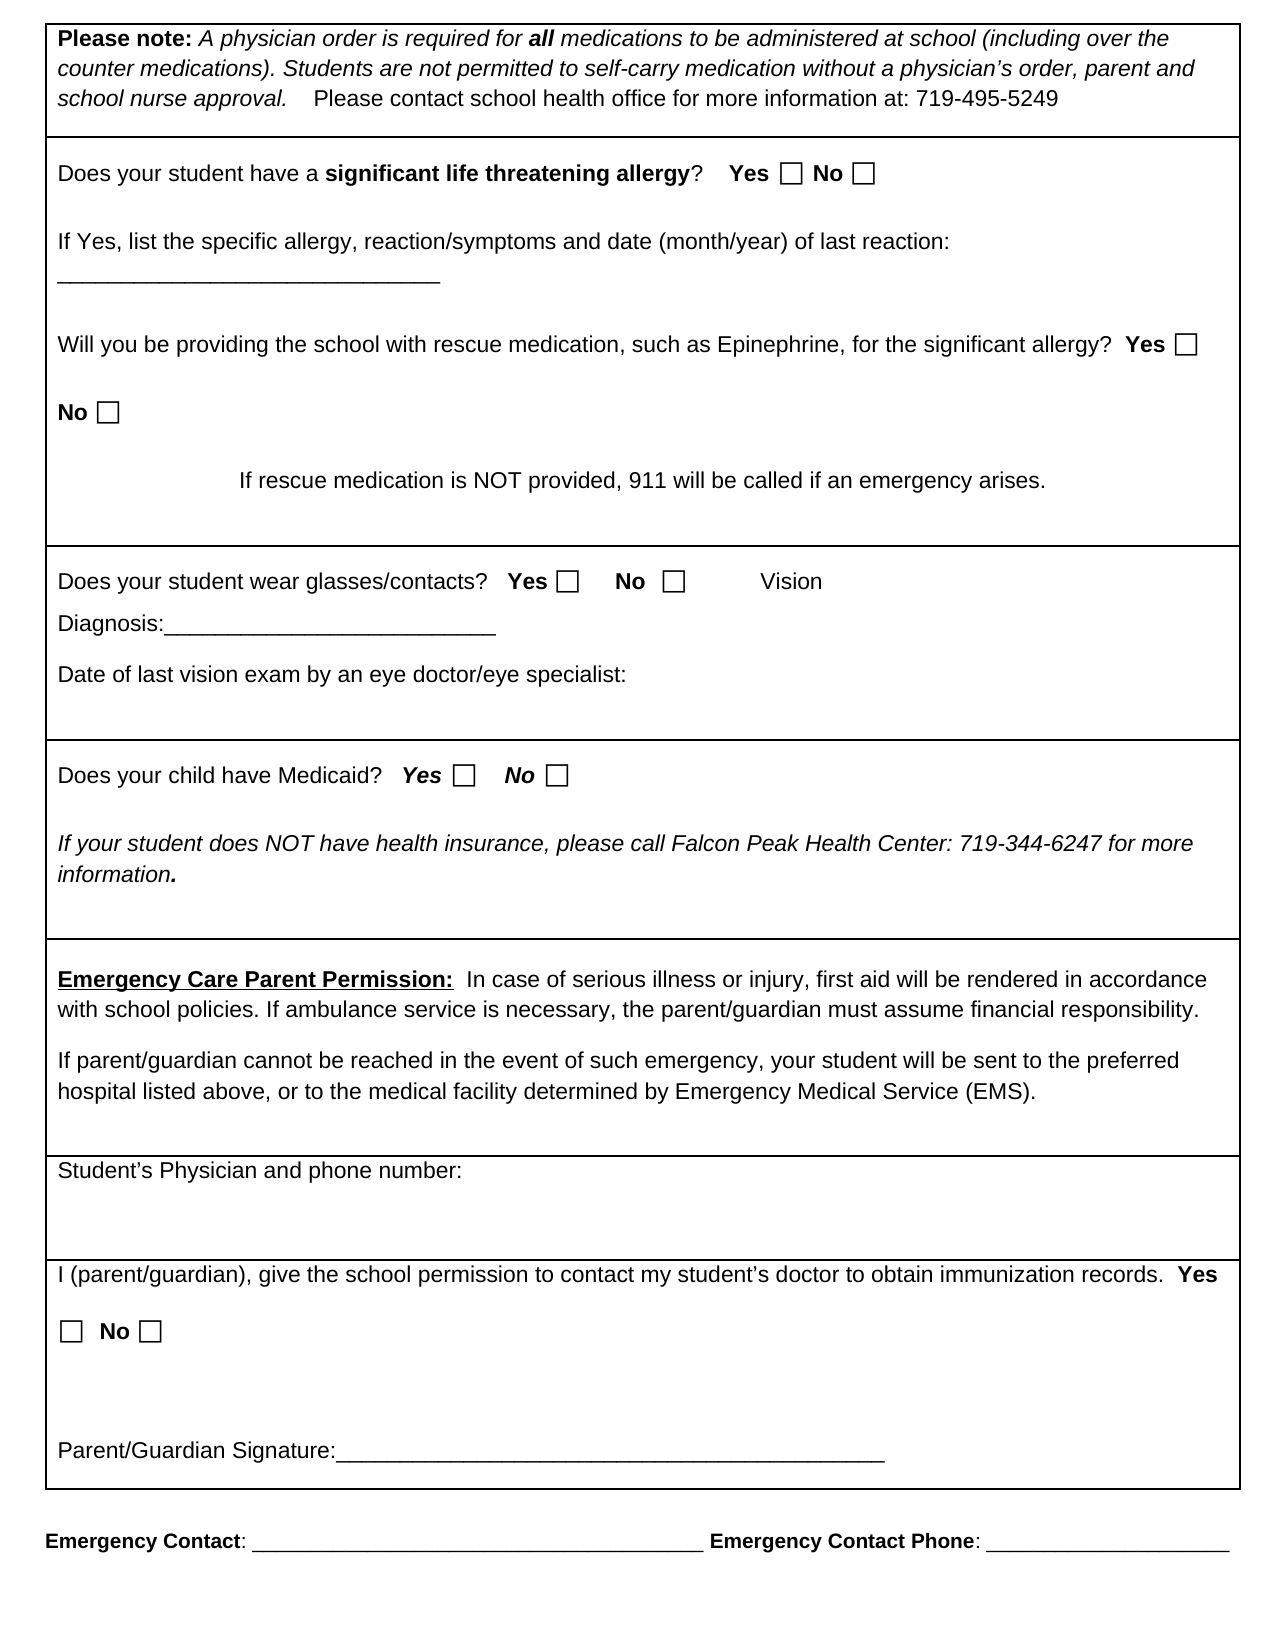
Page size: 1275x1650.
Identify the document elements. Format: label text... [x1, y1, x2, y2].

table_cell Does your child have Medicaid? Yes □ No □ If your student does NOT have health insurance, please call Falcon Peak Health Center: 719-344-6247 for more information. [47, 741, 1239, 938]
table_cell Emergency Care Parent Permission: In case of serious illness or injury, first aid will be rendered in accordance with school policies. If ambulance service is necessary, the parent/guardian must assume financial responsibility. If parent/guardian cannot be reached in the event of such emergency, your student will be sent to the preferred hospital listed above, or to the medical facility determined by Emergency Medical Service (EMS). [47, 940, 1239, 1155]
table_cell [47, 25, 1239, 136]
table_cell Does your student have a significant life threatening allergy? Yes □ No □ If Yes, list the specific allergy, reaction/symptoms and date (month/year) of last reaction: ______________________________ Will you be providing the school with rescue medication, such as Epinephrine, for the significant allergy? Yes □ No □ If rescue medication is NOT provided, 911 will be called if an emergency arises. [47, 138, 1239, 544]
table_cell I (parent/guardian), give the school permission to contact my student’s doctor to obtain immunization records. Yes □ No □ Parent/Guardian Signature:___________________________________________ [47, 1261, 1239, 1488]
text Emergency Contact: _______________________________________ Emergency Contact Phone: _____________________ [45, 1528, 1230, 1552]
table_cell Does your student wear glasses/contacts? Yes □ No □ Vision Diagnosis:__________________________ Date of last vision exam by an eye doctor/eye specialist: [47, 547, 1239, 739]
table_cell Student’s Physician and phone number: [47, 1157, 1239, 1259]
